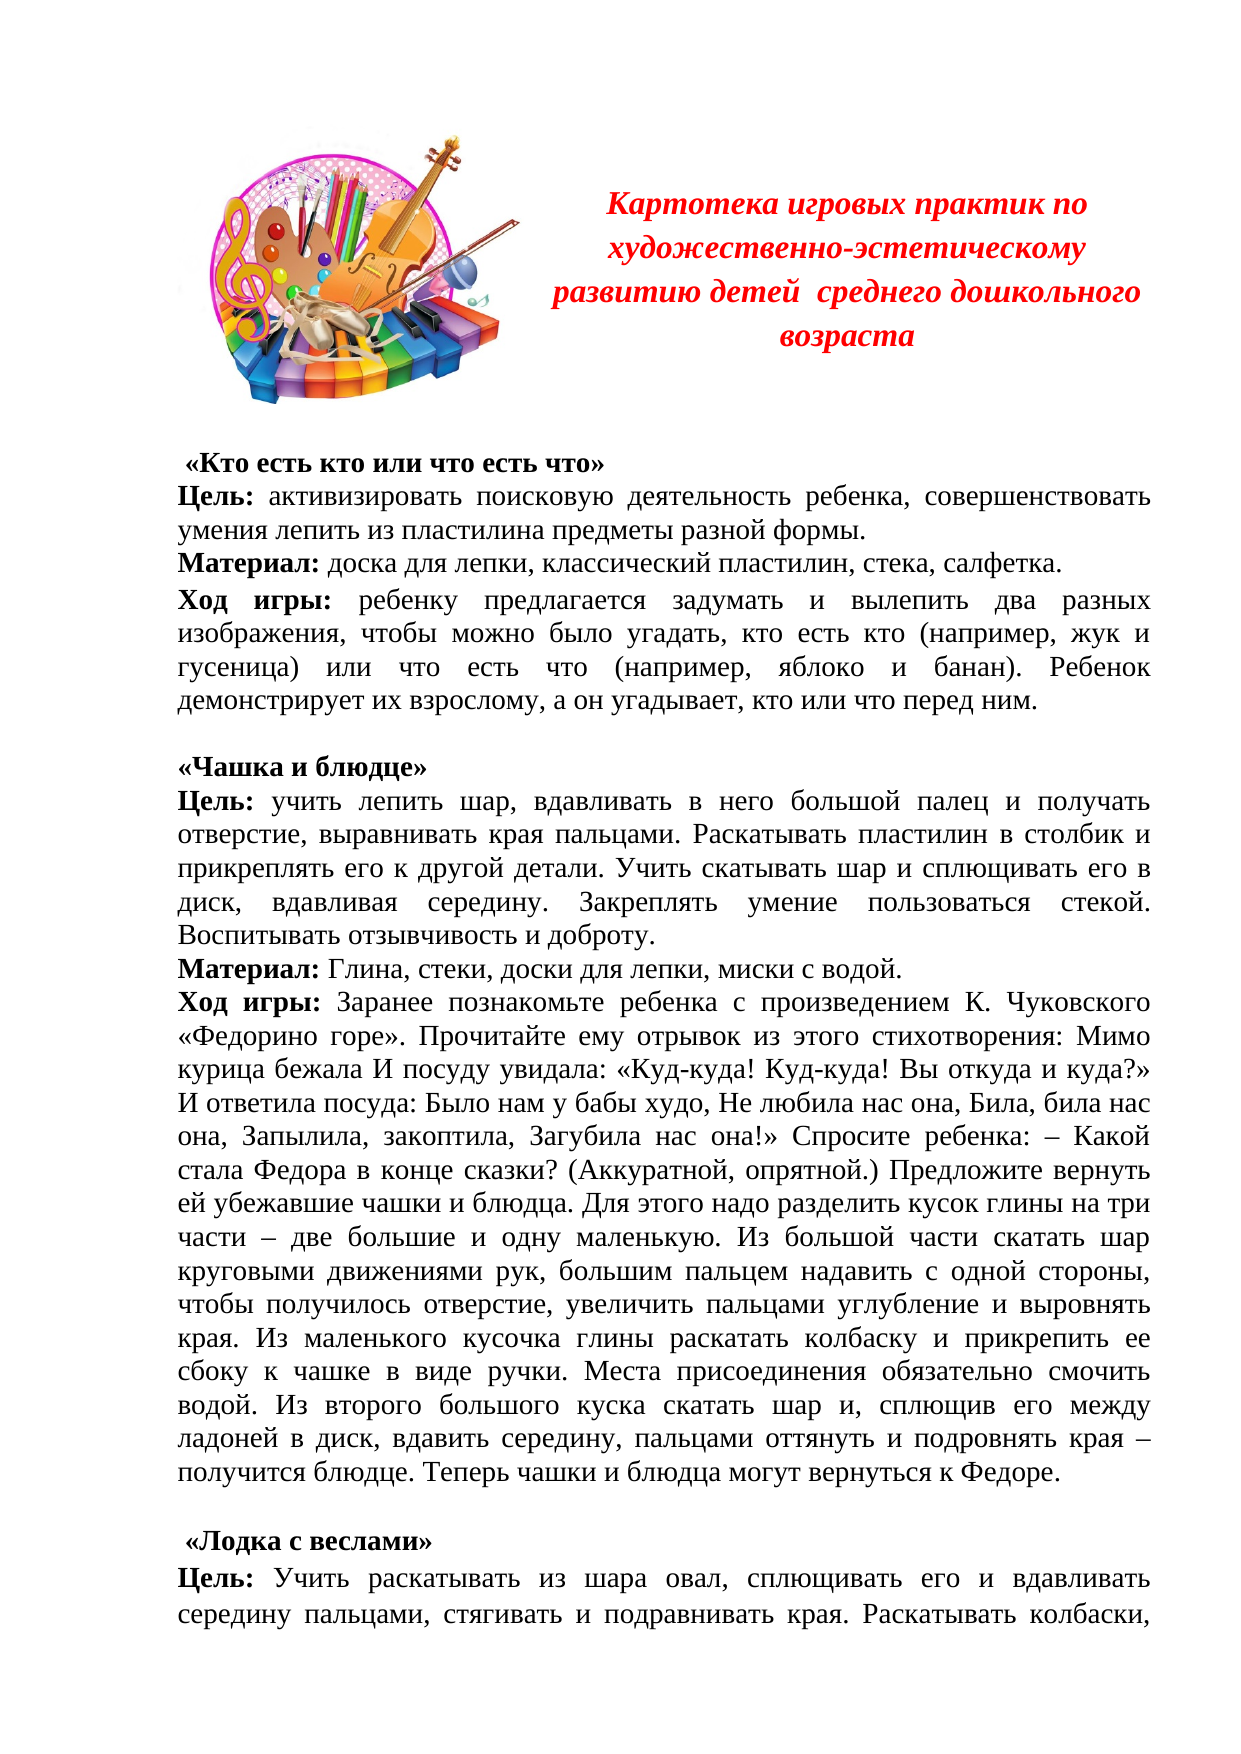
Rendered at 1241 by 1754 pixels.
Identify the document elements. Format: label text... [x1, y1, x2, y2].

text «Чашка и блюдце» [177, 749, 1152, 783]
text Ход игры: ребенку предлагается задумать и вылепить два разных изображения, чтобы можно было угадать, кто есть кто (например, жук и гусеница) или что есть что (например, яблоко и банан). Ребенок демонстрирует их взрослому, а он угадывает, кто или что перед ним. [177, 582, 1152, 716]
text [177, 1560, 1152, 1629]
text Цель: активизировать поисковую деятельность ребенка, совершенствовать умения лепить из пластилина предметы разной формы. [177, 478, 1152, 546]
text Картотека игровых практик по художественно-эстетическому развитию детей среднего дошкольного возраста [524, 183, 1152, 353]
text Материал: доска для лепки, классический пластилин, стека, салфетка. [177, 546, 1152, 579]
text «Кто есть кто или что есть что» [177, 445, 1152, 478]
text Ход игры: Заранее познакомьте ребенка с произведением К. Чуковского «Федорино горе». Прочитайте ему отрывок из этого стихотворения: Мимо курица бежала И посуду увидала: «Куд-куда! Куд-куда! Вы откуда и куда?» И ответила посуда: Было нам у бабы худо, Не любила нас она, Била, била нас она, Запылила, закоптила, Загубила нас она!» Спросите ребенка: – Какой стала Федора в конце сказки? (Аккуратной, опрятной.) Предложите вернуть ей убежавшие чашки и блюдца. Для этого надо разделить кусок глины на три части – две большие и одну маленькую. Из большой части скатать шар круговыми движениями рук, большим пальцем надавить с одной стороны, чтобы получилось отверстие, увеличить пальцами углубление и выровнять края. Из маленького кусочка глины раскатать колбаску и прикрепить ее сбоку к чашке в виде ручки. Места присоединения обязательно смочить водой. Из второго большого куска скатать шар и, сплющив его между ладоней в диск, вдавить середину, пальцами оттянуть и подровнять края – получится блюдце. Теперь чашки и блюдца могут вернуться к Федоре. [177, 984, 1152, 1487]
text Материал: Глина, стеки, доски для лепки, миски с водой. [177, 951, 1152, 984]
text Цель: учить лепить шар, вдавливать в него большой палец и получать отверстие, выравнивать края пальцами. Раскатывать пластилин в столбик и прикреплять его к другой детали. Учить скатывать шар и сплющивать его в диск, вдавливая середину. Закреплять умение пользоваться стекой. Воспитывать отзывчивость и доброту. [177, 783, 1152, 951]
text «Лодка с веслами» [177, 1523, 1152, 1557]
picture [177, 118, 524, 404]
